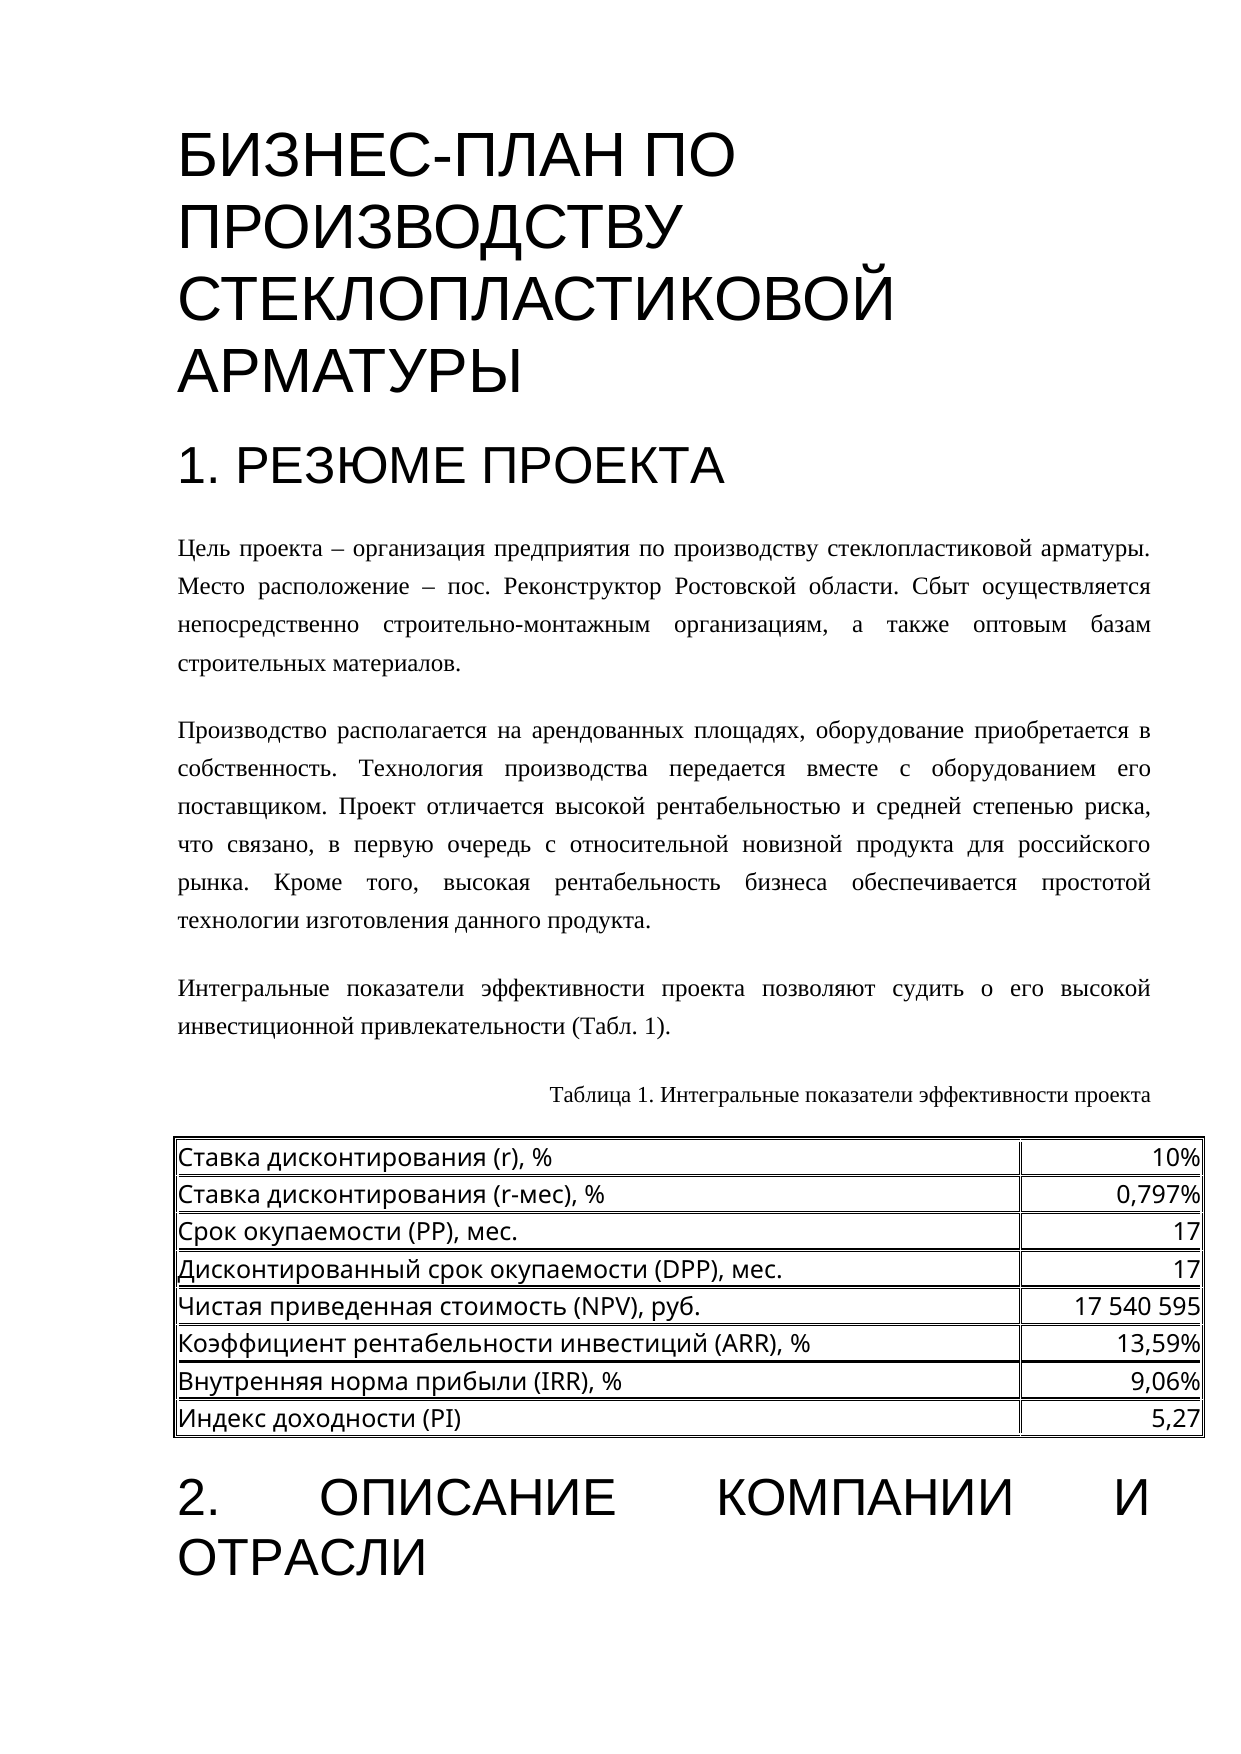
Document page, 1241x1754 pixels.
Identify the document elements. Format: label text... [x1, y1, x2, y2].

text БИЗНЕС-ПЛАН ПО ПРОИЗВОДСТВУ СТЕКЛОПЛАСТИКОВОЙ АРМАТУРЫ [177, 118, 1152, 406]
table_cell 17 [1021, 1211, 1203, 1248]
text 2. ОПИСАНИЕ КОМПАНИИ И ОТРАСЛИ [177, 1467, 1152, 1587]
text Интегральные показатели эффективности проекта позволяют судить о его высокой инвестиционной привлекательности (Табл. 1). [177, 963, 1152, 1040]
text Цель проекта – организация предприятия по производству стеклопластиковой арматуры. Место расположение – пос. Реконструктор Ростовской области. Сбыт осуществляется непосредственно строительно-монтажным организациям, а также оптовым базам строительных материалов. [177, 524, 1152, 676]
table_cell Внутренняя норма прибыли (IRR), % [177, 1360, 1019, 1397]
table_cell Ставка дисконтирования (r-мес), % [177, 1174, 1019, 1211]
table_cell Дисконтированный срок окупаемости (DPP), мес. [177, 1248, 1019, 1285]
table_header Ставка дисконтирования (r), % [177, 1140, 1021, 1173]
table_cell 17 540 595 [1022, 1285, 1202, 1323]
table_cell Срок окупаемости (PP), мес. [175, 1211, 1021, 1248]
text 1. РЕЗЮМЕ ПРОЕКТА [177, 435, 1152, 495]
table_cell Индекс доходности (PI) [177, 1397, 1021, 1434]
table_cell Чистая приведенная стоимость (NPV), руб. [177, 1285, 1019, 1323]
table_cell 17 [1022, 1248, 1202, 1285]
table_cell Коэффициент рентабельности инвестиций (ARR), % [175, 1323, 1021, 1360]
table_cell 5,27 [1021, 1397, 1202, 1434]
table_cell 13,59% [1021, 1323, 1203, 1360]
table_cell 9,06% [1022, 1360, 1202, 1397]
text Таблица 1. Интегральные показатели эффективности проекта [177, 1069, 1152, 1107]
table_header 10% [1021, 1140, 1202, 1173]
table_cell 0,797% [1022, 1174, 1202, 1211]
text Производство располагается на арендованных площадях, оборудование приобретается в собственность. Технология производства передается вместе с оборудованием его поставщиком. Проект отличается высокой рентабельностью и средней степенью риска, что связано, в первую очередь с относительной новизной продукта для российского рынка. Кроме того, высокая рентабельность бизнеса обеспечивается простотой технологии изготовления данного продукта. [177, 706, 1152, 934]
